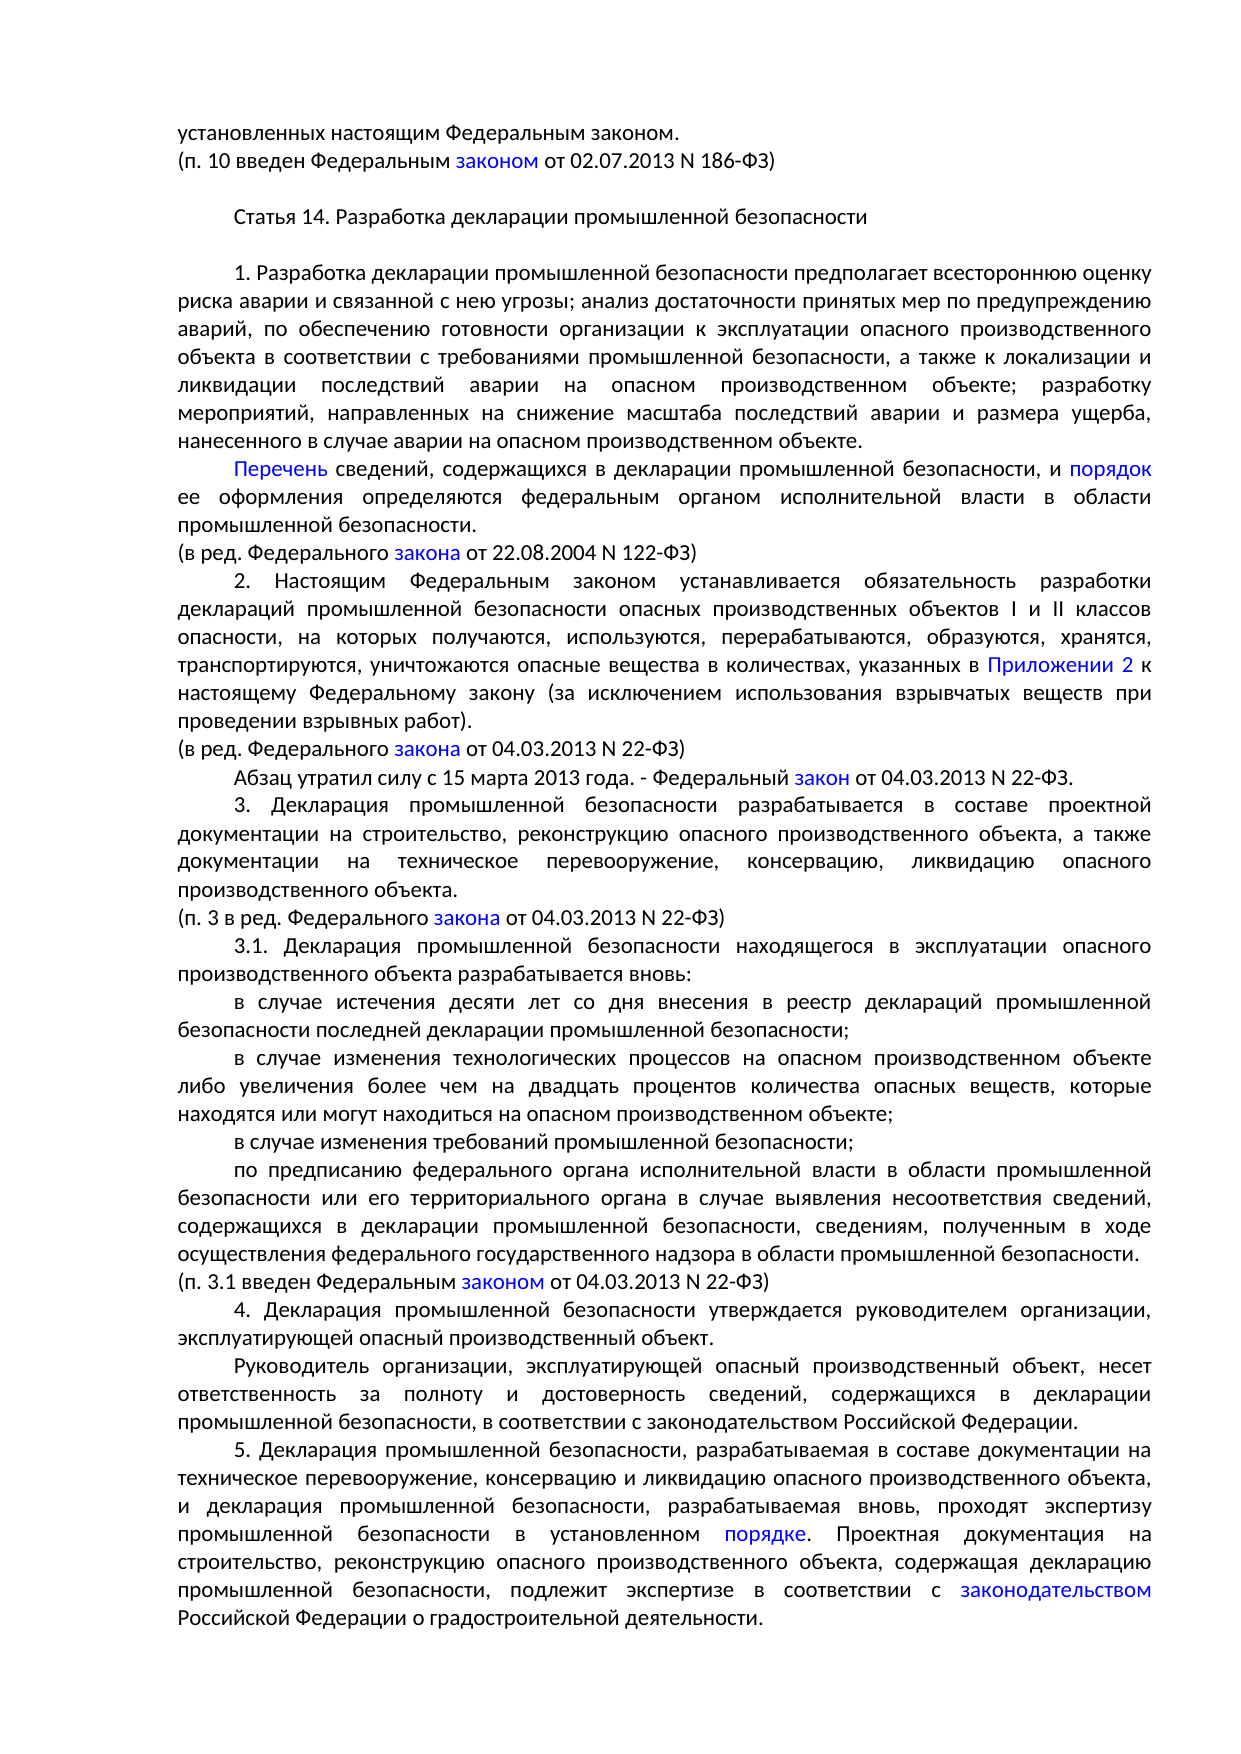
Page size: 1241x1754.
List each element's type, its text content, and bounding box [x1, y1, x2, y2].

text 3. Декларация промышленной безопасности разрабатывается в составе проектной документации на строительство, реконструкцию опасного производственного объекта, а также документации на техническое перевооружение, консервацию, ликвидацию опасного производственного объекта. [177, 791, 1152, 903]
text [177, 118, 1152, 146]
text (в ред. Федерального закона от 04.03.2013 N 22-ФЗ) [177, 734, 1152, 763]
text по предписанию федерального органа исполнительной власти в области промышленной безопасности или его территориального органа в случае выявления несоответствия сведений, содержащихся в декларации промышленной безопасности, сведениям, полученным в ходе осуществления федерального государственного надзора в области промышленной безопасности. [177, 1155, 1152, 1267]
text (п. 10 введен Федеральным законом от 02.07.2013 N 186-ФЗ) [177, 146, 1152, 174]
text 5. Декларация промышленной безопасности, разрабатываемая в составе документации на техническое перевооружение, консервацию и ликвидацию опасного производственного объекта, и декларация промышленной безопасности, разрабатываемая вновь, проходят экспертизу промышленной безопасности в установленном порядке. Проектная документация на строительство, реконструкцию опасного производственного объекта, содержащая декларацию промышленной безопасности, подлежит экспертизе в соответствии с законодательством Российской Федерации о градостроительной деятельности. [177, 1435, 1152, 1631]
text в случае истечения десяти лет со дня внесения в реестр деклараций промышленной безопасности последней декларации промышленной безопасности; [177, 987, 1152, 1043]
text Статья 14. Разработка декларации промышленной безопасности [177, 202, 1152, 230]
text 1. Разработка декларации промышленной безопасности предполагает всестороннюю оценку риска аварии и связанной с нею угрозы; анализ достаточности принятых мер по предупреждению аварий, по обеспечению готовности организации к эксплуатации опасного производственного объекта в соответствии с требованиями промышленной безопасности, а также к локализации и ликвидации последствий аварии на опасном производственном объекте; разработку мероприятий, направленных на снижение масштаба последствий аварии и размера ущерба, нанесенного в случае аварии на опасном производственном объекте. [177, 258, 1152, 454]
text (в ред. Федерального закона от 22.08.2004 N 122-ФЗ) [177, 538, 1152, 566]
text 4. Декларация промышленной безопасности утверждается руководителем организации, эксплуатирующей опасный производственный объект. [177, 1295, 1152, 1351]
text (п. 3 в ред. Федерального закона от 04.03.2013 N 22-ФЗ) [177, 903, 1152, 931]
text 2. Настоящим Федеральным законом устанавливается обязательность разработки деклараций промышленной безопасности опасных производственных объектов I и II классов опасности, на которых получаются, используются, перерабатываются, образуются, хранятся, транспортируются, уничтожаются опасные вещества в количествах, указанных в Приложении 2 к настоящему Федеральному закону (за исключением использования взрывчатых веществ при проведении взрывных работ). [177, 566, 1152, 734]
text Перечень сведений, содержащихся в декларации промышленной безопасности, и порядок ее оформления определяются федеральным органом исполнительной власти в области промышленной безопасности. [177, 454, 1152, 538]
text Абзац утратил силу с 15 марта 2013 года. - Федеральный закон от 04.03.2013 N 22-ФЗ. [177, 763, 1152, 791]
text (п. 3.1 введен Федеральным законом от 04.03.2013 N 22-ФЗ) [177, 1267, 1152, 1295]
text Руководитель организации, эксплуатирующей опасный производственный объект, несет ответственность за полноту и достоверность сведений, содержащихся в декларации промышленной безопасности, в соответствии с законодательством Российской Федерации. [177, 1351, 1152, 1435]
text в случае изменения технологических процессов на опасном производственном объекте либо увеличения более чем на двадцать процентов количества опасных веществ, которые находятся или могут находиться на опасном производственном объекте; [177, 1043, 1152, 1127]
text 3.1. Декларация промышленной безопасности находящегося в эксплуатации опасного производственного объекта разрабатывается вновь: [177, 931, 1152, 987]
text в случае изменения требований промышленной безопасности; [177, 1127, 1152, 1155]
